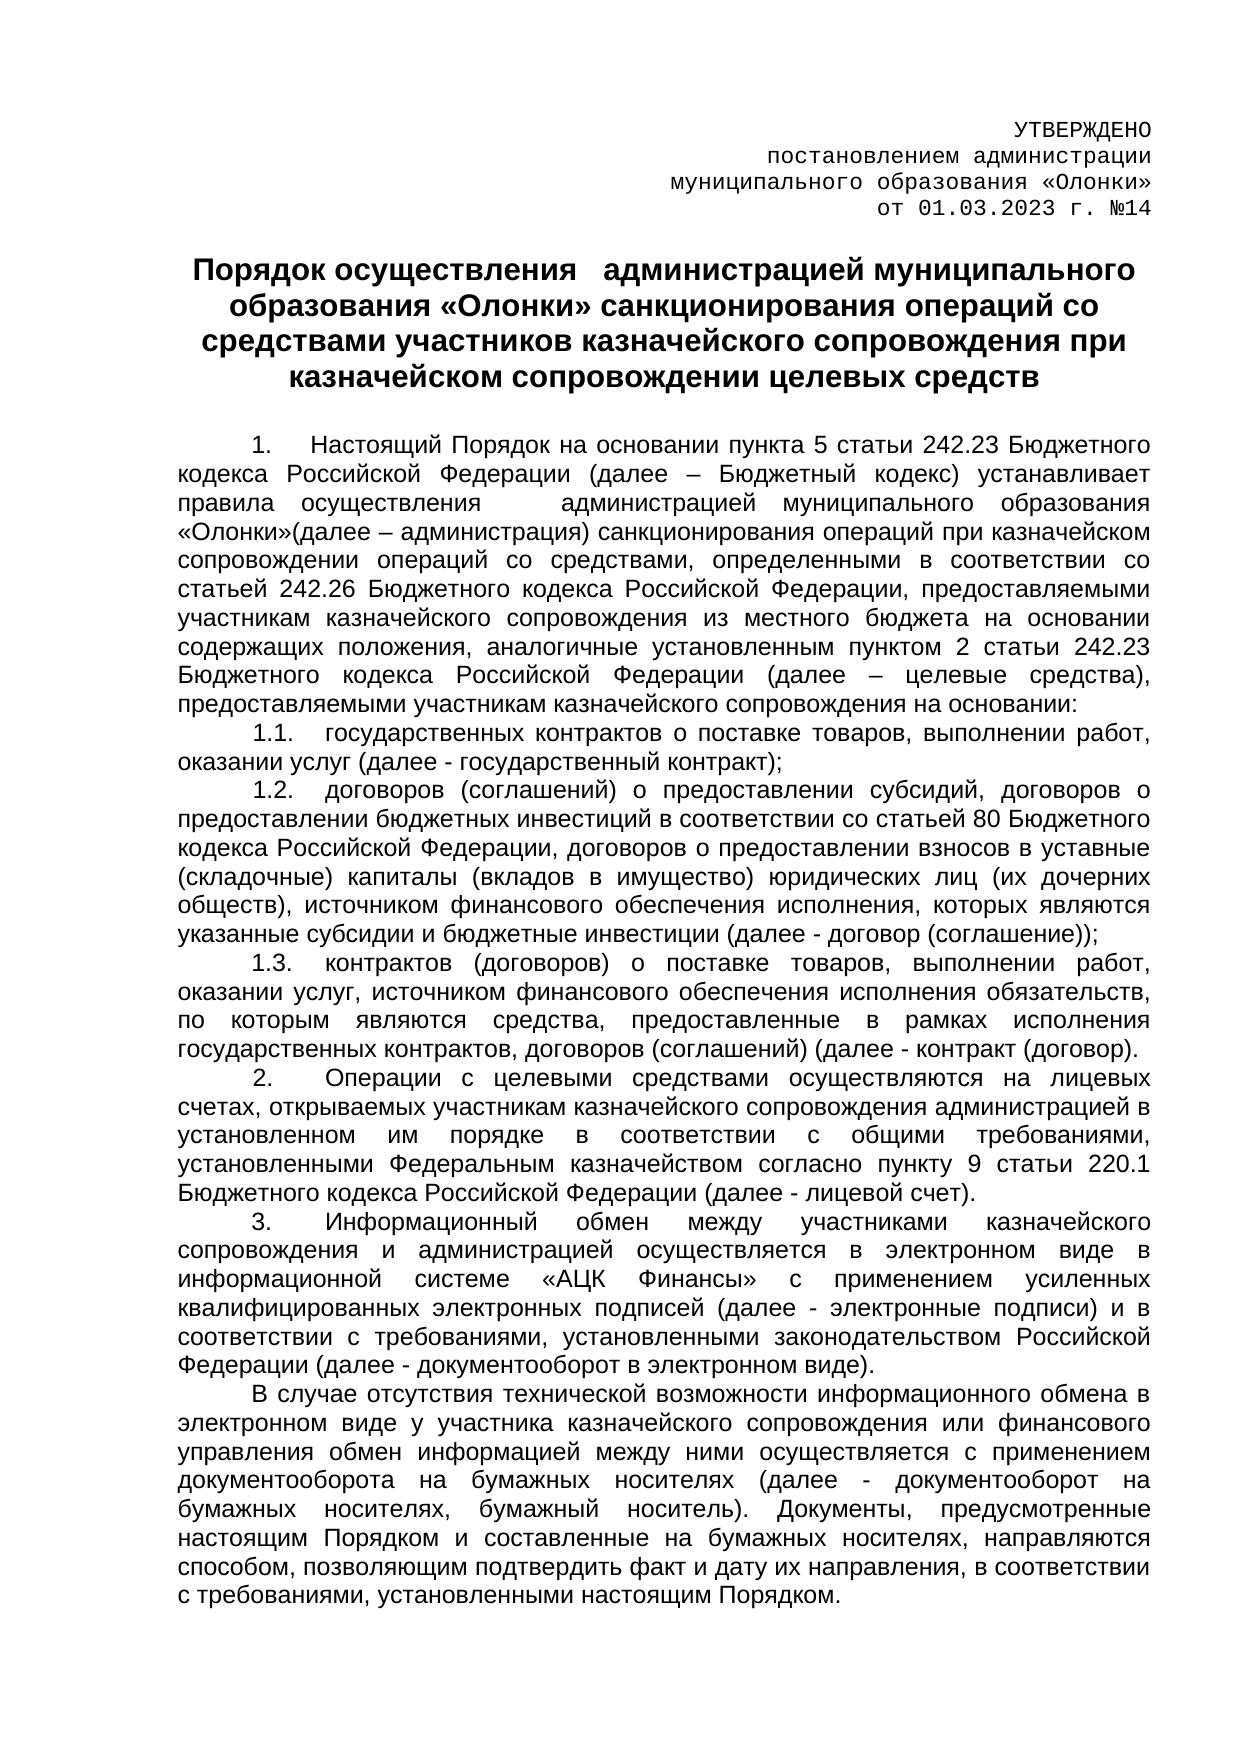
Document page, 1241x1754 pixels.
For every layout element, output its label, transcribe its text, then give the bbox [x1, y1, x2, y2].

text от 01.03.2023 г. №14 [177, 196, 1152, 222]
list В случае отсутствия технической возможности информационного обмена в электронном виде у участника казначейского сопровождения или финансового управления обмен информацией между ними осуществляется с применением документооборота на бумажных носителях (далее - документооборот на бумажных носителях, бумажный носитель). Документы, предусмотренные настоящим Порядком и составленные на бумажных носителях, направляются способом, позволяющим подтвердить факт и дату их направления, в соответствии с требованиями, установленными настоящим Порядком. [177, 1379, 1152, 1609]
text постановлением администрации [177, 144, 1152, 170]
list 1.3. контрактов (договоров) о поставке товаров, выполнении работ, оказании услуг, источником финансового обеспечения исполнения обязательств, по которым являются средства, предоставленные в рамках исполнения государственных контрактов, договоров (соглашений) (далее - контракт (договор). [177, 948, 1152, 1063]
list 2. Операции с целевыми средствами осуществляются на лицевых счетах, открываемых участникам казначейского сопровождения администрацией в установленном им порядке в соответствии с общими требованиями, установленными Федеральным казначейством согласно пункту 9 статьи 220.1 Бюджетного кодекса Российской Федерации (далее - лицевой счет). [177, 1063, 1152, 1207]
list 3. Информационный обмен между участниками казначейского сопровождения и администрацией осуществляется в электронном виде в информационной системе «АЦК Финансы» с применением усиленных квалифицированных электронных подписей (далее - электронные подписи) и в соответствии с требованиями, установленными законодательством Российской Федерации (далее - документооборот в электронном виде). [177, 1207, 1152, 1379]
text УТВЕРЖДЕНО [177, 118, 1152, 144]
list 1.2. договоров (соглашений) о предоставлении субсидий, договоров о предоставлении бюджетных инвестиций в соответствии со статьей 80 Бюджетного кодекса Российской Федерации, договоров о предоставлении взносов в уставные (складочные) капиталы (вкладов в имущество) юридических лиц (их дочерних обществ), источником финансового обеспечения исполнения, которых являются указанные субсидии и бюджетные инвестиции (далее - договор (соглашение)); [177, 775, 1152, 948]
list 1.1. государственных контрактов о поставке товаров, выполнении работ, оказании услуг (далее - государственный контракт); [177, 718, 1152, 775]
list Настоящий Порядок на основании пункта 5 статьи 242.23 Бюджетного кодекса Российской Федерации (далее – Бюджетный кодекс) устанавливает правила осуществления администрацией муниципального образования «Олонки»(далее – администрация) санкционирования операций при казначейском сопровождении операций со средствами, определенными в соответствии со статьей 242.26 Бюджетного кодекса Российской Федерации, предоставляемыми участникам казначейского сопровождения из местного бюджета на основании содержащих положения, аналогичные установленным пунктом 2 статьи 242.23 Бюджетного кодекса Российской Федерации (далее – целевые средства), предоставляемыми участникам казначейского сопровождения на основании: [177, 430, 1152, 718]
text Порядок осуществления администрацией муниципального образования «Олонки» санкционирования операций со средствами участников казначейского сопровождения при казначейском сопровождении целевых средств [177, 251, 1152, 394]
text муниципального образования «Олонки» [177, 170, 1152, 196]
